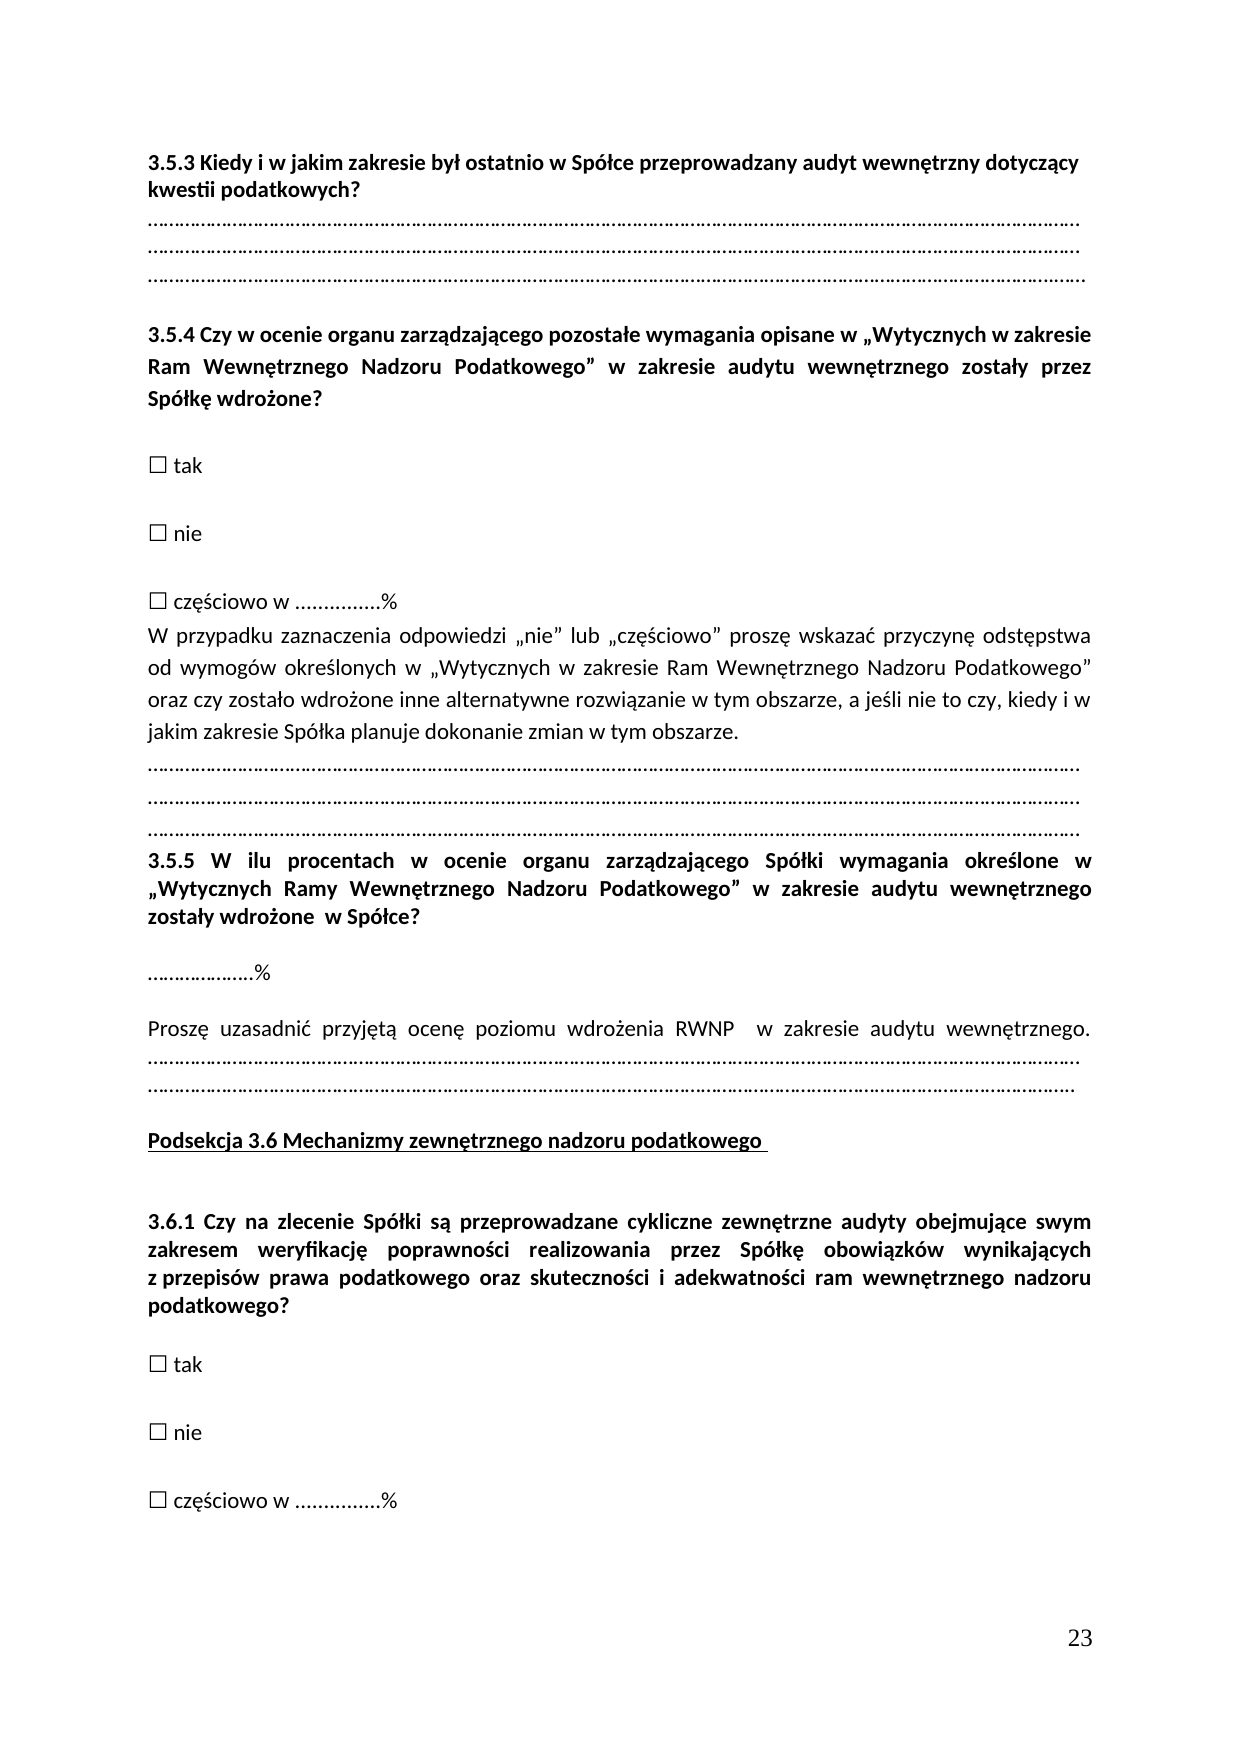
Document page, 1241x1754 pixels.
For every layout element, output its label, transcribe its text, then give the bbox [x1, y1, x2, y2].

text W przypadku zaznaczenia odpowiedzi „nie” lub „częściowo” proszę wskazać przyczynę odstępstwa od wymogów określonych w „Wytycznych w zakresie Ram Wewnętrznego Nadzoru Podatkowego” oraz czy zostało wdrożone inne alternatywne rozwiązanie w tym obszarze, a jeśli nie to czy, kiedy i w jakim zakresie Spółka planuje dokonanie zmian w tym obszarze. [148, 621, 1093, 745]
text …………………………………………………………………………………………………………………………………………………………… [148, 814, 1093, 842]
text ………………………………………………………………………………………………………………………………………………………………………………………………………………………………………………………………………………………………………………………… [148, 749, 1093, 810]
text 3.6.1 Czy na zlecenie Spółki są przeprowadzane cykliczne zewnętrzne audyty obejmujące swym zakresem weryfikację poprawności realizowania przez Spółkę obowiązków wynikających z przepisów prawa podatkowego oraz skuteczności i adekwatności ram wewnętrznego nadzoru podatkowego? [148, 1207, 1093, 1319]
text 3.5.5 W ilu procentach w ocenie organu zarządzającego Spółki wymagania określone w „Wytycznych Ramy Wewnętrznego Nadzoru Podatkowego” w zakresie audytu wewnętrznego zostały wdrożone w Spółce? [148, 846, 1093, 930]
text 3.5.4 Czy w ocenie organu zarządzającego pozostałe wymagania opisane w „Wytycznych w zakresie Ram Wewnętrznego Nadzoru Podatkowego” w zakresie audytu wewnętrznego zostały przez Spółkę wdrożone? [148, 320, 1093, 412]
text Podsekcja 3.6 Mechanizmy zewnętrznego nadzoru podatkowego [148, 1126, 1093, 1154]
text ………………..% [148, 958, 1093, 986]
text ☐ tak [148, 449, 1093, 480]
list ☐ tak [148, 1347, 1093, 1379]
list ☐ nie [148, 1416, 1093, 1447]
text 3.5.3 Kiedy i w jakim zakresie był ostatnio w Spółce przeprowadzany audyt wewnętrzny dotyczący kwestii podatkowych? ………………………………………………………………………………………………………………………………………………………………………………………………………………………………………………………………………………………………………………………………………………………………………………………………………………………………………………………………………………….…… [148, 148, 1093, 288]
text ☐ nie [148, 517, 1093, 548]
text ☐ częściowo w ...............% [148, 585, 1093, 616]
list ☐ częściowo w ...............% [148, 1484, 1093, 1515]
text Proszę uzasadnić przyjętą ocenę poziomu wdrożenia RWNP w zakresie audytu wewnętrznego. ……………………………………………………………………………………………………………………………………………………………………………………………………………………………………………………………………………………………………………………….. [148, 1014, 1093, 1098]
